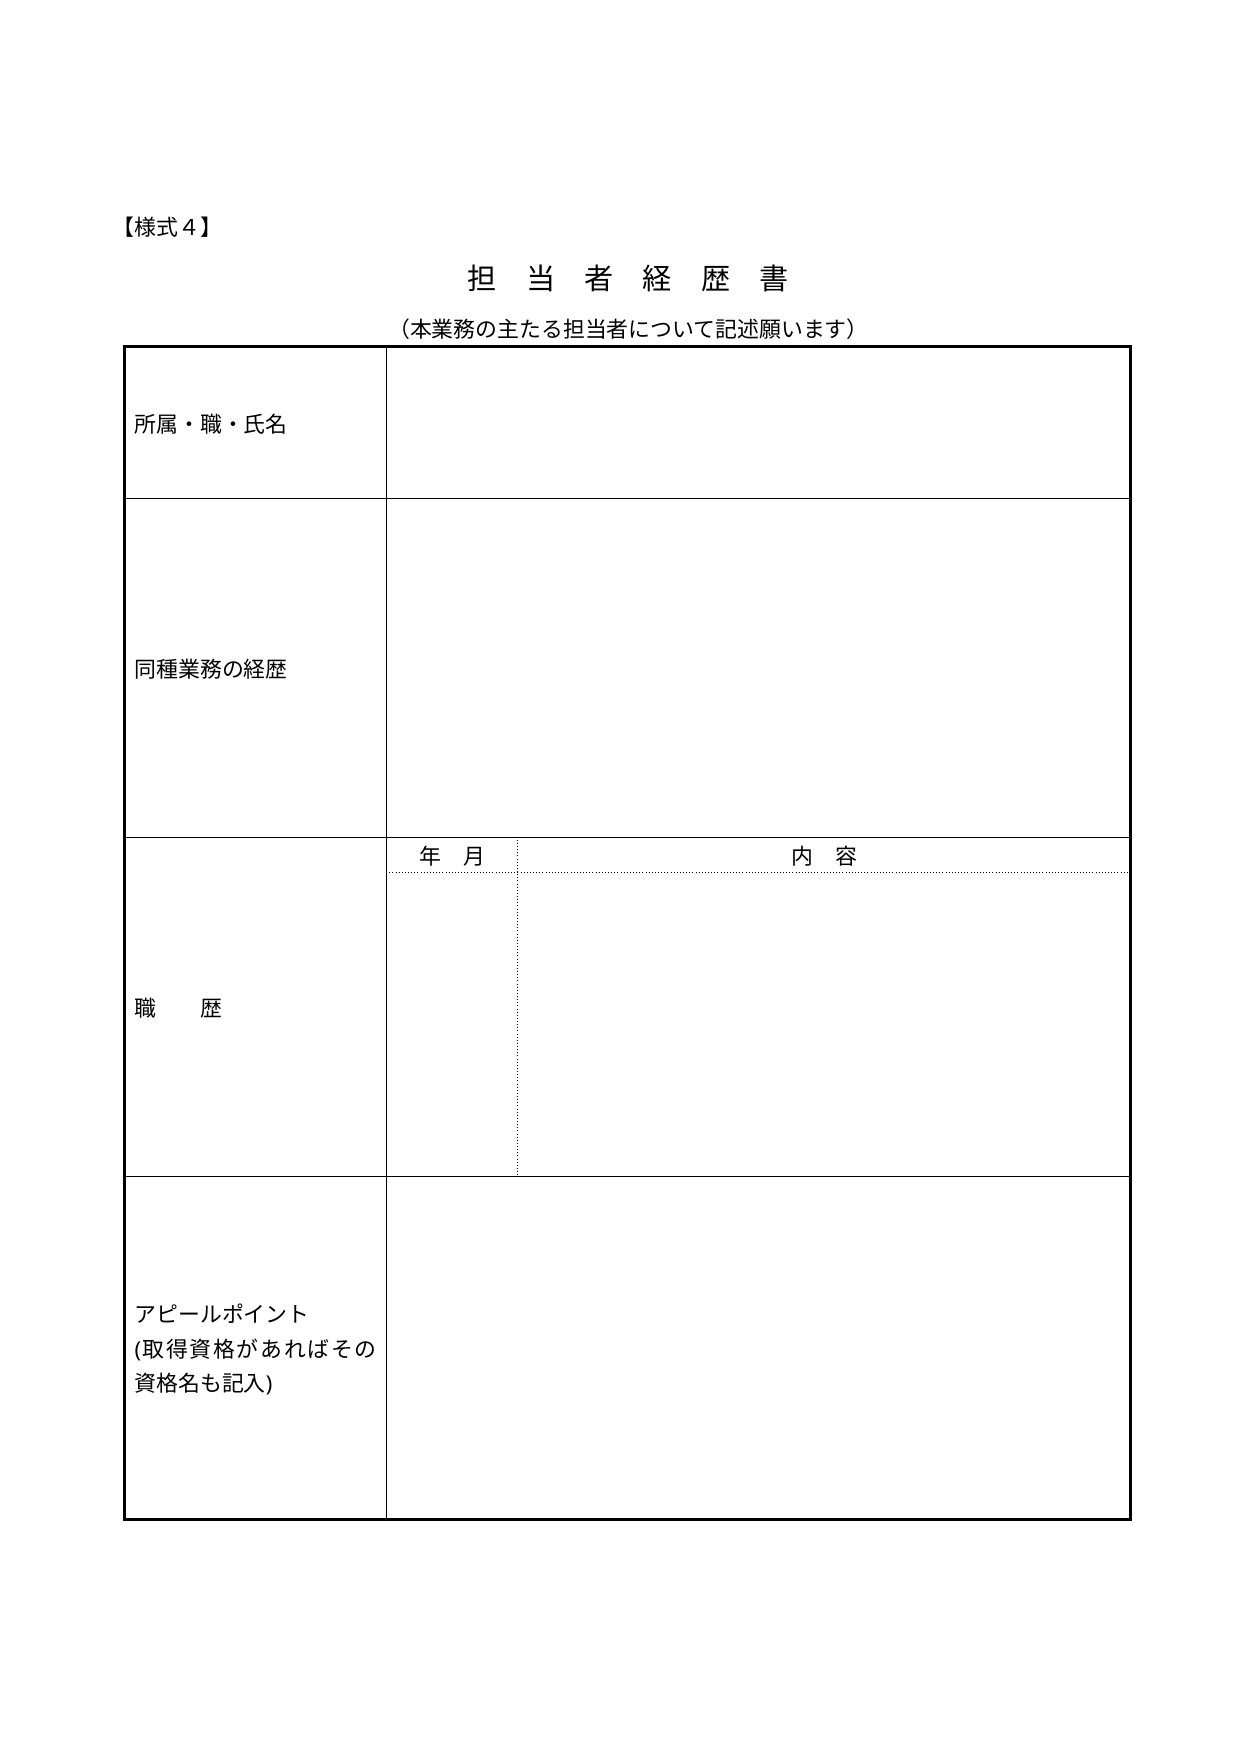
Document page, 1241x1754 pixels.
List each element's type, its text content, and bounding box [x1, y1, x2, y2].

table_header [387, 348, 1129, 498]
table_cell 同種業務の経歴 [126, 499, 386, 837]
table_cell [387, 499, 1129, 837]
table_cell アピールポイント (取得資格があればその資格名も記入) [126, 1177, 386, 1518]
text 担 当 者 経 歴 書 [112, 243, 1144, 311]
table_cell 内 容 [518, 838, 1129, 872]
table_cell 職 歴 [126, 838, 386, 1176]
table_cell [518, 872, 1129, 1176]
table_cell [387, 1177, 1129, 1518]
table_header 所属・職・氏名 [126, 348, 386, 498]
table_cell [387, 872, 518, 1176]
text （本業務の主たる担当者について記述願います） [112, 311, 1144, 345]
table_cell 年 月 [387, 838, 518, 872]
text 【様式４】 [112, 208, 1144, 243]
